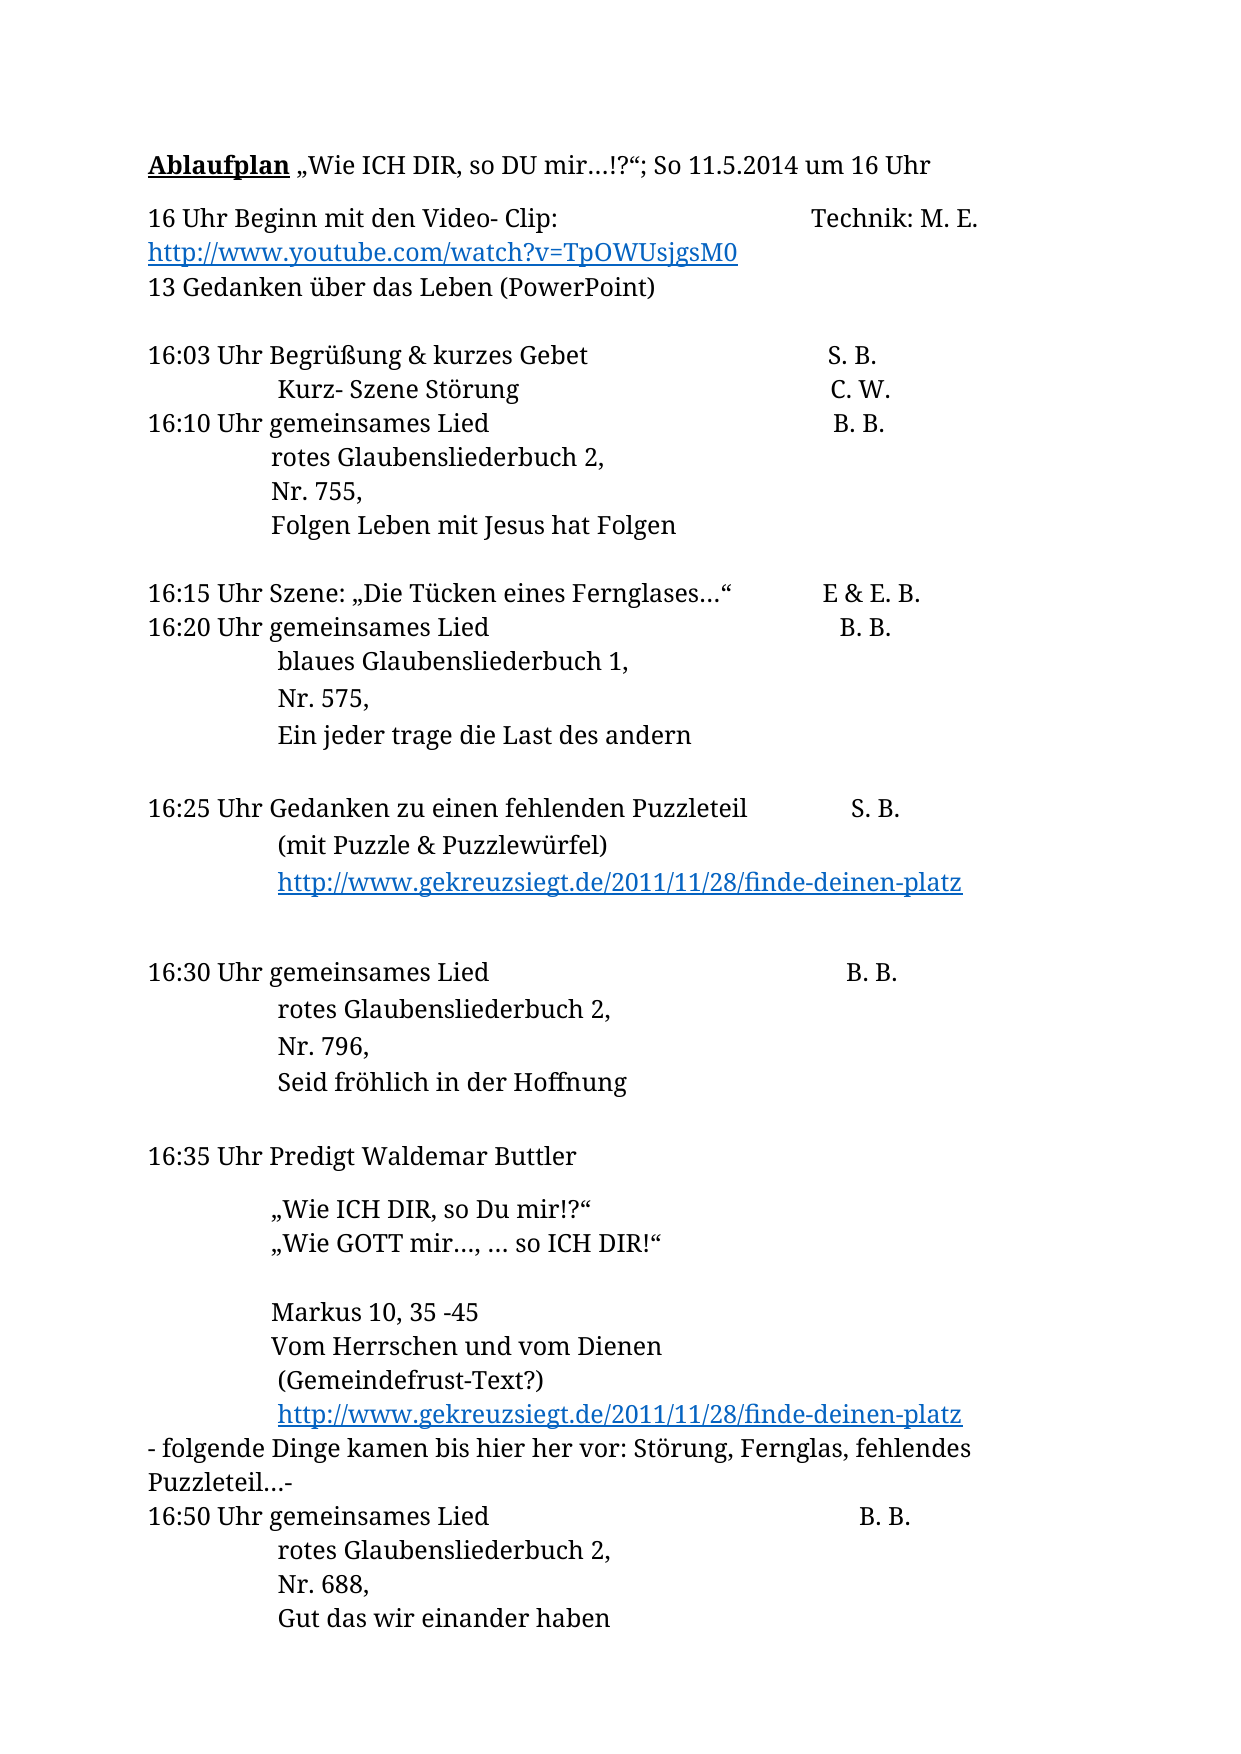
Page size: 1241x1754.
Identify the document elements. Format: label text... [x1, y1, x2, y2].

text 13 Gedanken über das Leben (PowerPoint) 16:03 Uhr Begrüßung & kurzes Gebet S. B. Kurz- Szene Störung C. W. 16:10 Uhr gemeinsames Lied B. B. rotes Glaubensliederbuch 2, Nr. 755, Folgen Leben mit Jesus hat Folgen 16:15 Uhr Szene: „Die Tücken eines Fernglases…“ E & E. B. 16:20 Uhr gemeinsames Lied B. B. [148, 269, 1093, 644]
text blaues Glaubensliederbuch 1, Nr. 575, Ein jeder trage die Last des andern 16:25 Uhr Gedanken zu einen fehlenden Puzzleteil S. B. (mit Puzzle & Puzzlewürfel) http://www.gekreuzsiegt.de/2011/11/28/finde-deinen-platz [148, 644, 1093, 898]
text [148, 1192, 1093, 1635]
text 16 Uhr Beginn mit den Video- Clip: Technik: M. E. http://www.youtube.com/watch?v=TpOWUsjgsM0 [148, 201, 1093, 269]
text 16:30 Uhr gemeinsames Lied B. B. rotes Glaubensliederbuch 2, Nr. 796, Seid fröhlich in der Hoffnung 16:35 Uhr Predigt Waldemar Buttler [148, 918, 1093, 1173]
text Ablaufplan „Wie ICH DIR, so DU mir…!?“; So 11.5.2014 um 16 Uhr [148, 148, 1093, 182]
